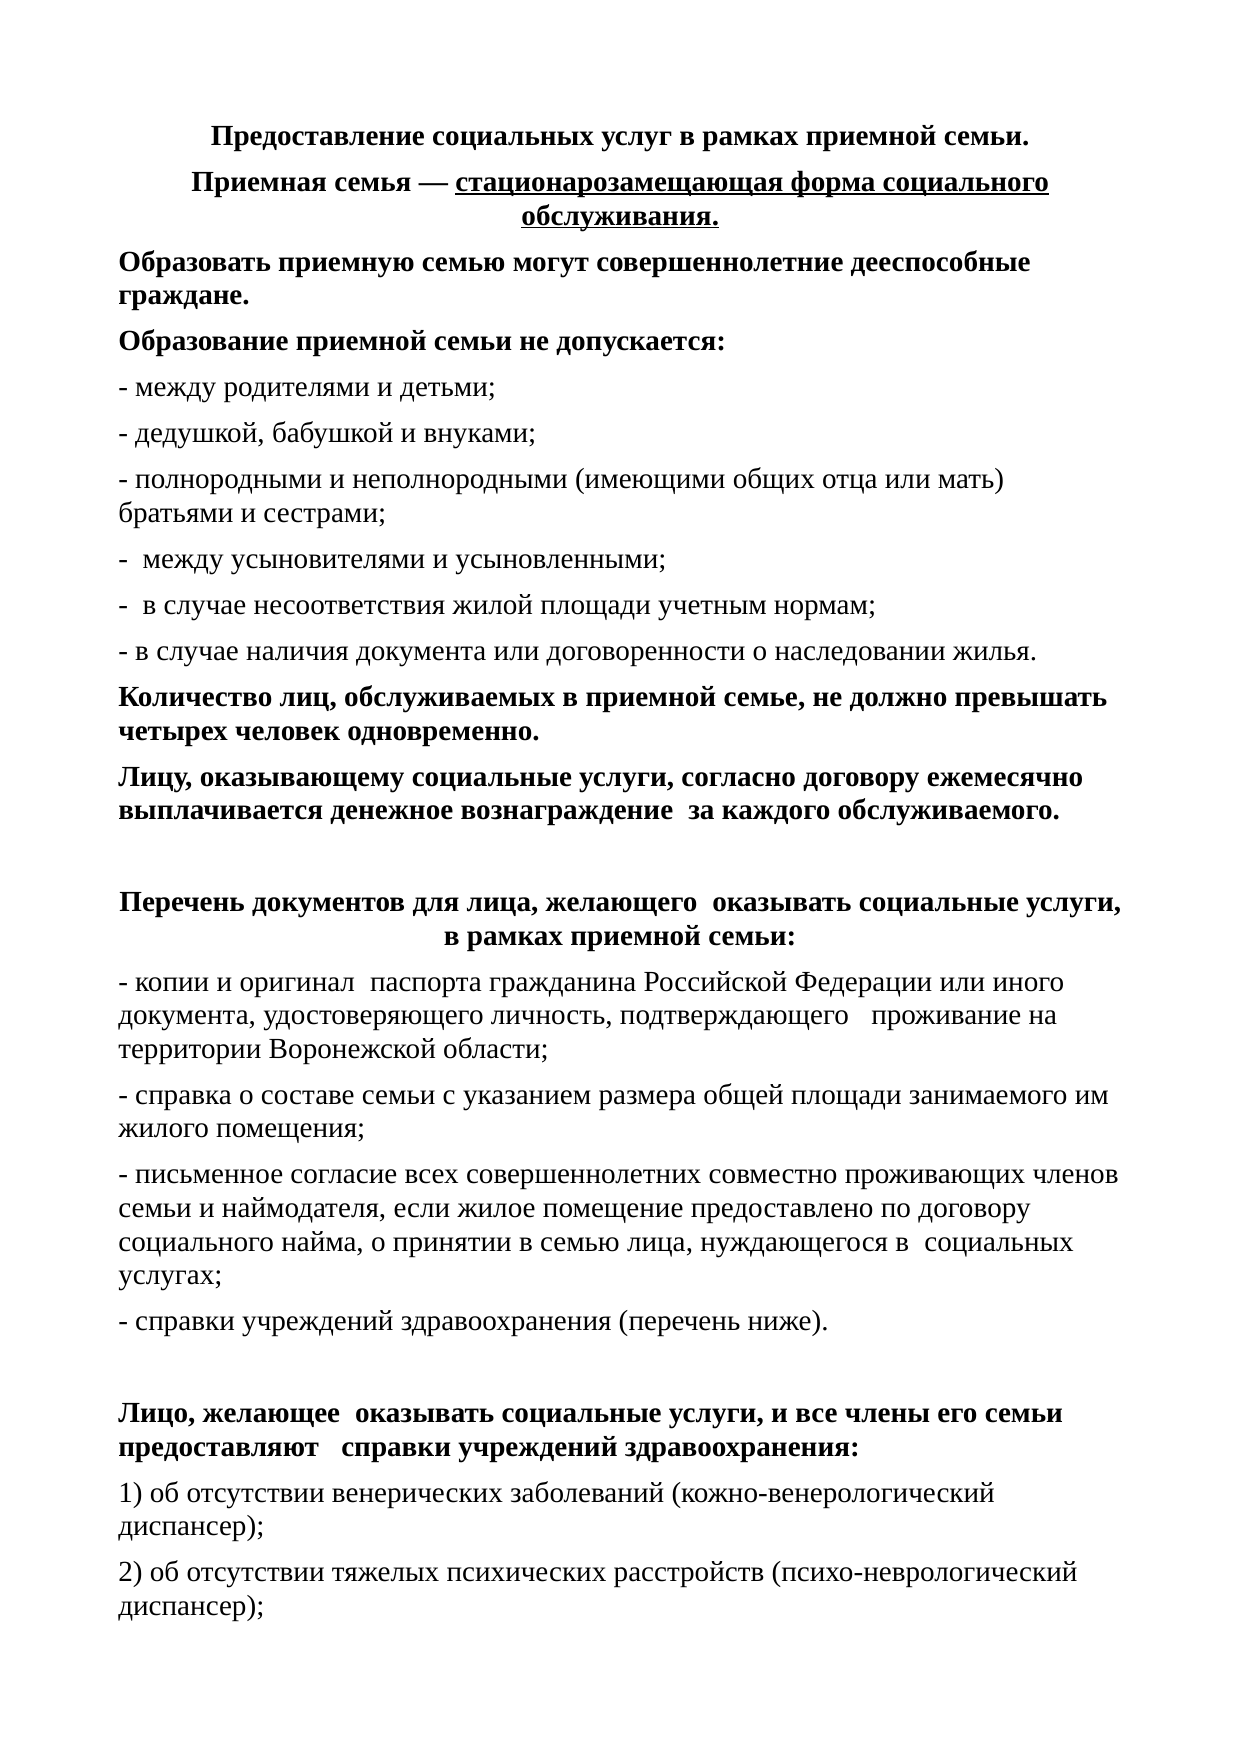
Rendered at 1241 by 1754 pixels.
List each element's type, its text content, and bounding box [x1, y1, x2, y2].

text - справка о составе семьи с указанием размера общей площади занимаемого им жилого помещения; [118, 1077, 1122, 1144]
text Перечень документов для лица, желающего оказывать социальные услуги, в рамках приемной семьи: [118, 884, 1122, 951]
text - полнородными и неполнородными (имеющими общих отца или мать) братьями и сестрами; [118, 461, 1122, 528]
text - письменное согласие всех совершеннолетних совместно проживающих членов семьи и наймодателя, если жилое помещение предоставлено по договору социального найма, о принятии в семью лица, нуждающегося в социальных услугах; [118, 1157, 1122, 1291]
text - в случае наличия документа или договоренности о наследовании жилья. [118, 633, 1122, 667]
text Лицу, оказывающему социальные услуги, согласно договору ежемесячно выплачивается денежное вознаграждение за каждого обслуживаемого. [118, 759, 1122, 826]
text Лицо, желающее оказывать социальные услуги, и все члены его семьи предоставляют справки учреждений здравоохранения: [118, 1395, 1122, 1462]
text Количество лиц, обслуживаемых в приемной семье, не должно превышать четырех человек одновременно. [118, 679, 1122, 746]
text 2) об отсутствии тяжелых психических расстройств (психо-неврологический диспансер); [118, 1554, 1122, 1622]
text Приемная семья — стационарозамещающая форма социального обслуживания. [118, 164, 1122, 231]
text - между усыновителями и усыновленными; [118, 541, 1122, 574]
text 1) об отсутствии венерических заболеваний (кожно-венерологический диспансер); [118, 1475, 1122, 1542]
text Предоставление социальных услуг в рамках приемной семьи. [118, 118, 1122, 152]
text - справки учреждений здравоохранения (перечень ниже). [118, 1303, 1122, 1337]
text - между родителями и детьми; [118, 369, 1122, 403]
text Образование приемной семьи не допускается: [118, 323, 1122, 357]
text - дедушкой, бабушкой и внуками; [118, 415, 1122, 449]
text - копии и оригинал паспорта гражданина Российской Федерации или иного документа, удостоверяющего личность, подтверждающего проживание на территории Воронежской области; [118, 964, 1122, 1064]
text Образовать приемную семью могут совершеннолетние дееспособные граждане. [118, 244, 1122, 311]
text - в случае несоответствия жилой площади учетным нормам; [118, 587, 1122, 621]
